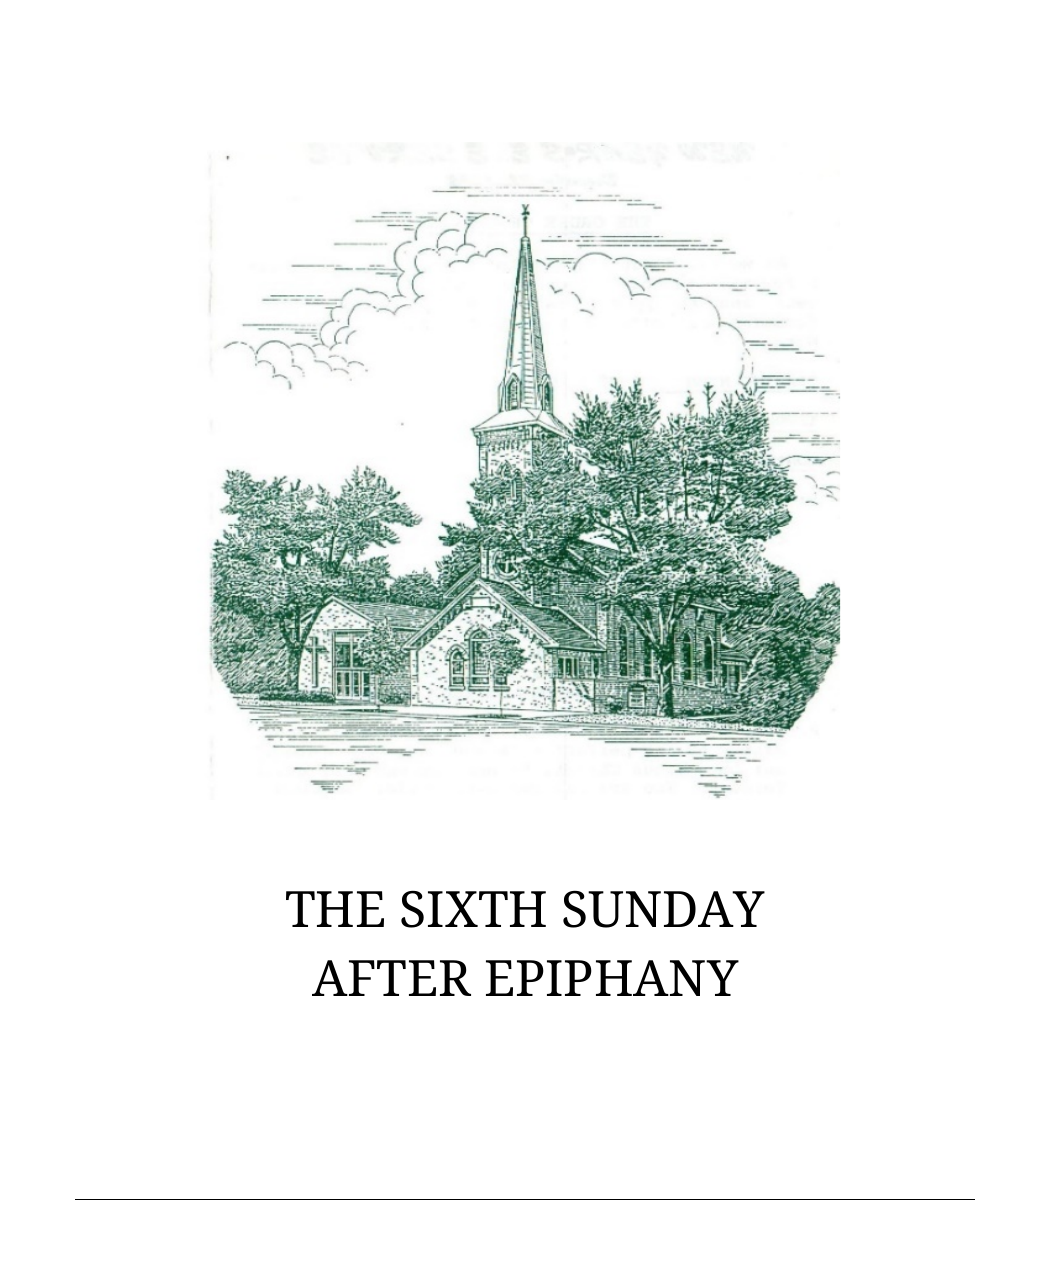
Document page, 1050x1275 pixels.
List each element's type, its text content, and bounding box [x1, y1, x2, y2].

picture [182, 142, 840, 800]
title The SIXTH sunday [75, 874, 975, 942]
title AFTER EPIPHANY [75, 942, 975, 1011]
